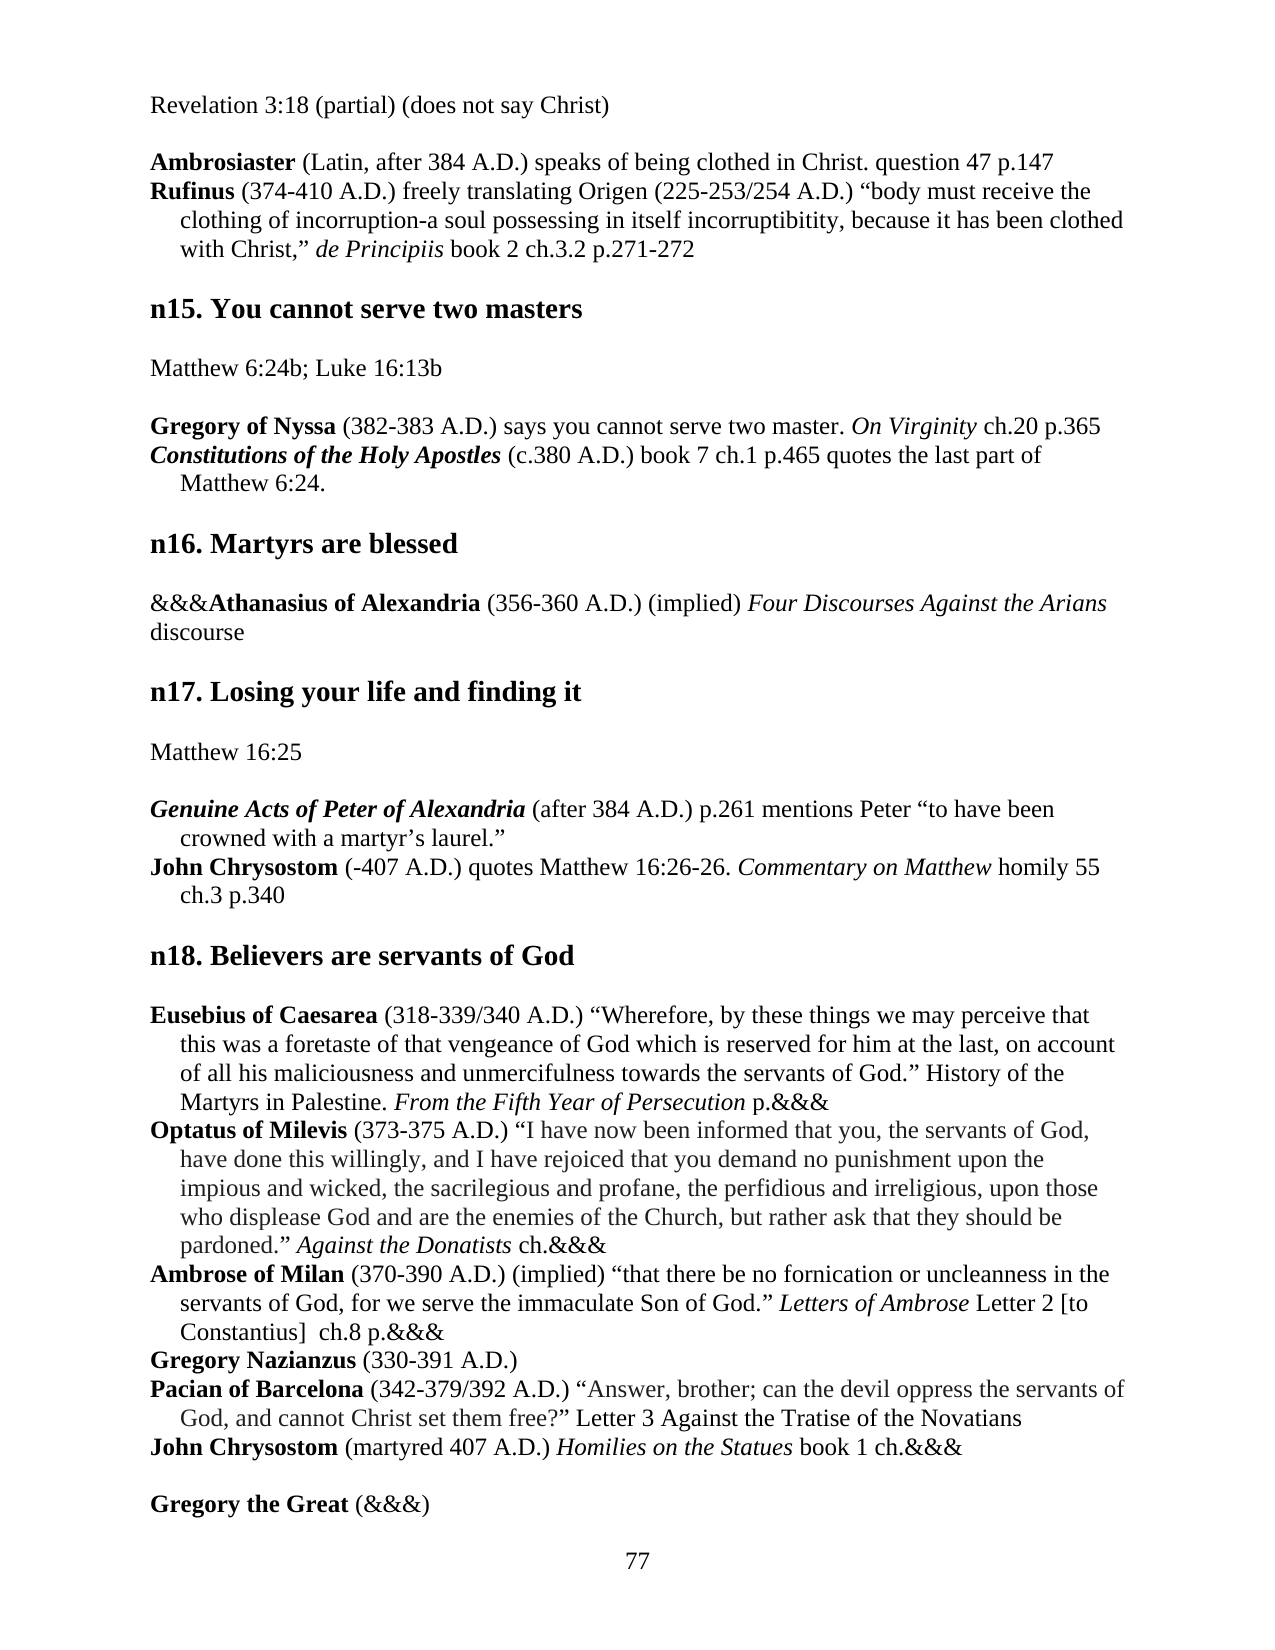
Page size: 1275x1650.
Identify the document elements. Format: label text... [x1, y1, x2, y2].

subtitle n18. Believers are servants of God [150, 938, 1125, 972]
text Ambrosiaster (Latin, after 384 A.D.) speaks of being clothed in Christ. question 47 p.147 [150, 147, 1125, 176]
text Genuine Acts of Peter of (after 384 A.D.) p.261 mentions Peter “to have been crowned with a martyr’s laurel.” [150, 794, 1125, 852]
text Eusebius of Caesarea (318-339/340 A.D.) “Wherefore, by these things we may perceive that this was a foretaste of that vengeance of God which is reserved for him at the last, on account of all his maliciousness and unmercifulness towards the servants of God.” History of the Martyrs in Palestine. From the Fifth Year of Persecution p.&&& [150, 1000, 1125, 1115]
text Matthew 16:25 [150, 737, 1125, 766]
text Optatus of Milevis (373-375 A.D.) “I have now been informed that you, the servants of God, have done this willingly, and I have rejoiced that you demand no punishment upon the impious and wicked, the sacrilegious and profane, the perfidious and irreligious, upon those who displease God and are the enemies of the Church, but rather ask that they should be pardoned.” Against the Donatists ch.&&& [279, 1115, 1125, 1259]
text Rufinus (374-410 A.D.) freely translating Origen (225-253/254 A.D.) “body must receive the clothing of incorruption-a soul possessing in itself incorruptibitity, because it has been clothed with Christ,” de Principiis book 2 ch.3.2 p.271-272 [150, 176, 1125, 262]
subtitle n16. Martyrs are blessed [150, 526, 1125, 559]
text Gregory Nazianzus (330-391 A.D.) [150, 1345, 1125, 1374]
text &&&Athanasius of (356-360 A.D.) (implied) Four Discourses Against the Arians discourse [150, 588, 1125, 646]
text John Chrysostom (-407 A.D.) quotes Matthew 16:26-26. Commentary on Matthew homily 55 ch.3 p.340 [150, 852, 1125, 909]
text Pacian of Barcelona (342-379/392 A.D.) “Answer, brother; can the devil oppress the servants of God, and cannot Christ set them free?” Letter 3 Against the Tratise of the Novatians [150, 1374, 1125, 1432]
text Matthew 6:24b; Luke 16:13b [150, 353, 1125, 382]
text Gregory of Nyssa (382-383 A.D.) says you cannot serve two master. On Virginity ch.20 p.365 [150, 411, 1125, 440]
subtitle n17. Losing your life and finding it [150, 674, 1125, 708]
text Revelation 3:18 (partial) (does not say Christ) [150, 90, 1125, 119]
text John Chrysostom (martyred 407 A.D.) Homilies on the Statues book 1 ch.&&& [150, 1432, 1125, 1460]
subtitle n15. You cannot serve two masters [150, 291, 1125, 325]
text Gregory the Great (&&&) [150, 1489, 1125, 1518]
text Optatus of Milevis (373-375 A.D.) “I have now been informed that you, the servants of God, have done this willingly, and I have rejoiced that you demand no punishment upon the impious and wicked, the sacrilegious and profane, the perfidious and irreligious, upon those who displease God and are the enemies of the Church, but rather ask that they should be pardoned.” Against the Donatists ch.&&& [150, 1115, 526, 1259]
text Constitutions of the Holy Apostles (c.380 A.D.) book 7 ch.1 p.465 quotes the last part of Matthew 6:24. [150, 440, 1125, 497]
text Ambrose of Milan (370-390 A.D.) (implied) “that there be no fornication or uncleanness in the servants of God, for we serve the immaculate Son of God.” Letters of Ambrose Letter 2 [to Constantius] ch.8 p.&&& [150, 1259, 1125, 1345]
